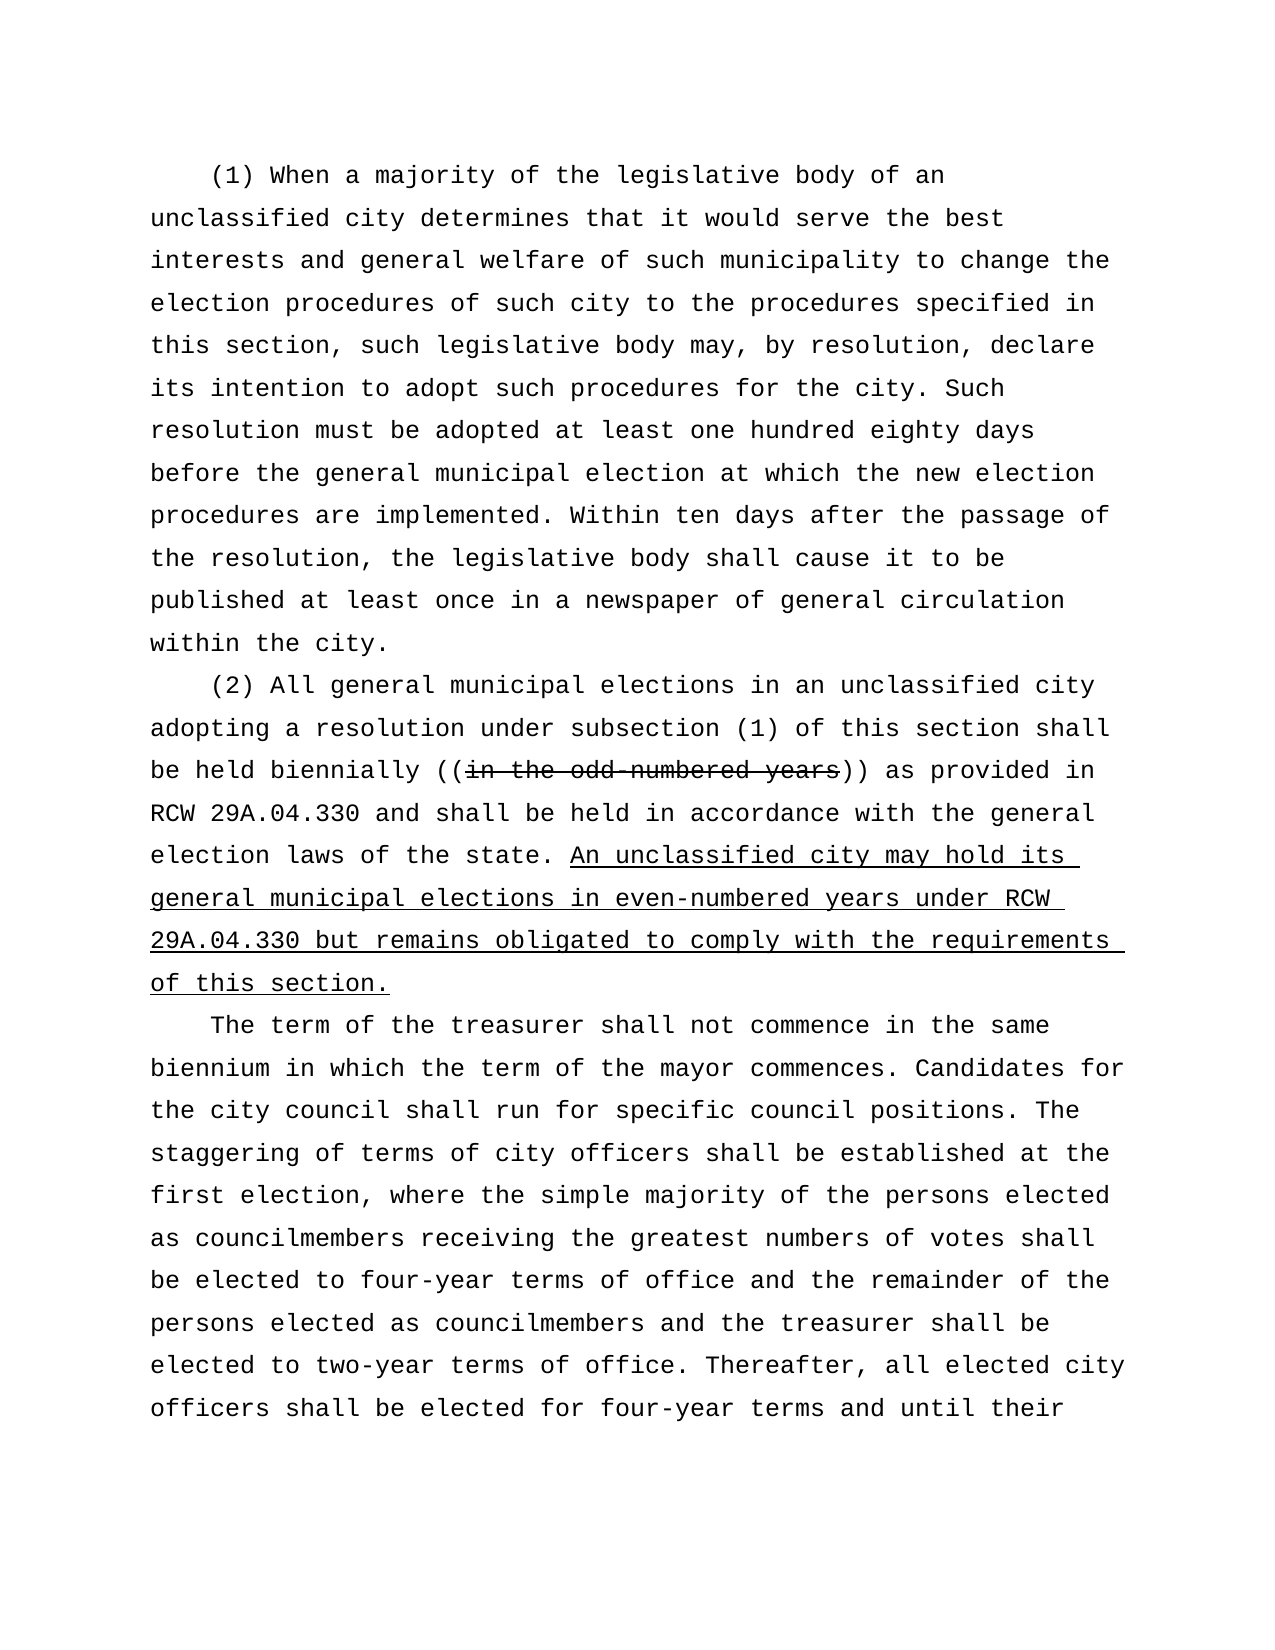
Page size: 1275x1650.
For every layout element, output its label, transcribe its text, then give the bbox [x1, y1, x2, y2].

text (2) All general municipal elections in an unclassified city adopting a resolution under subsection (1) of this section shall be held biennially ((in the odd-numbered years)) as provided in RCW 29A.04.330 and shall be held in accordance with the general election laws of the state. An unclassified city may hold its general municipal elections in even-numbered years under RCW 29A.04.330 but remains obligated to comply with the requirements of this section. [150, 953, 1125, 1000]
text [150, 1000, 1125, 1425]
text (2) All general municipal elections in an unclassified city adopting a resolution under subsection (1) of this section shall be held biennially ((in the odd-numbered years)) as provided in RCW 29A.04.330 and shall be held in accordance with the general election laws of the state. An unclassified city may hold its general municipal elections in even-numbered years under RCW 29A.04.330 but remains obligated to comply with the requirements of this section. [150, 660, 1125, 951]
text (1) When a majority of the legislative body of an unclassified city determines that it would serve the best interests and general welfare of such municipality to change the election procedures of such city to the procedures specified in this section, such legislative body may, by resolution, declare its intention to adopt such procedures for the city. Such resolution must be adopted at least one hundred eighty days before the general municipal election at which the new election procedures are implemented. Within ten days after the passage of the resolution, the legislative body shall cause it to be published at least once in a newspaper of general circulation within the city. [150, 150, 1125, 660]
